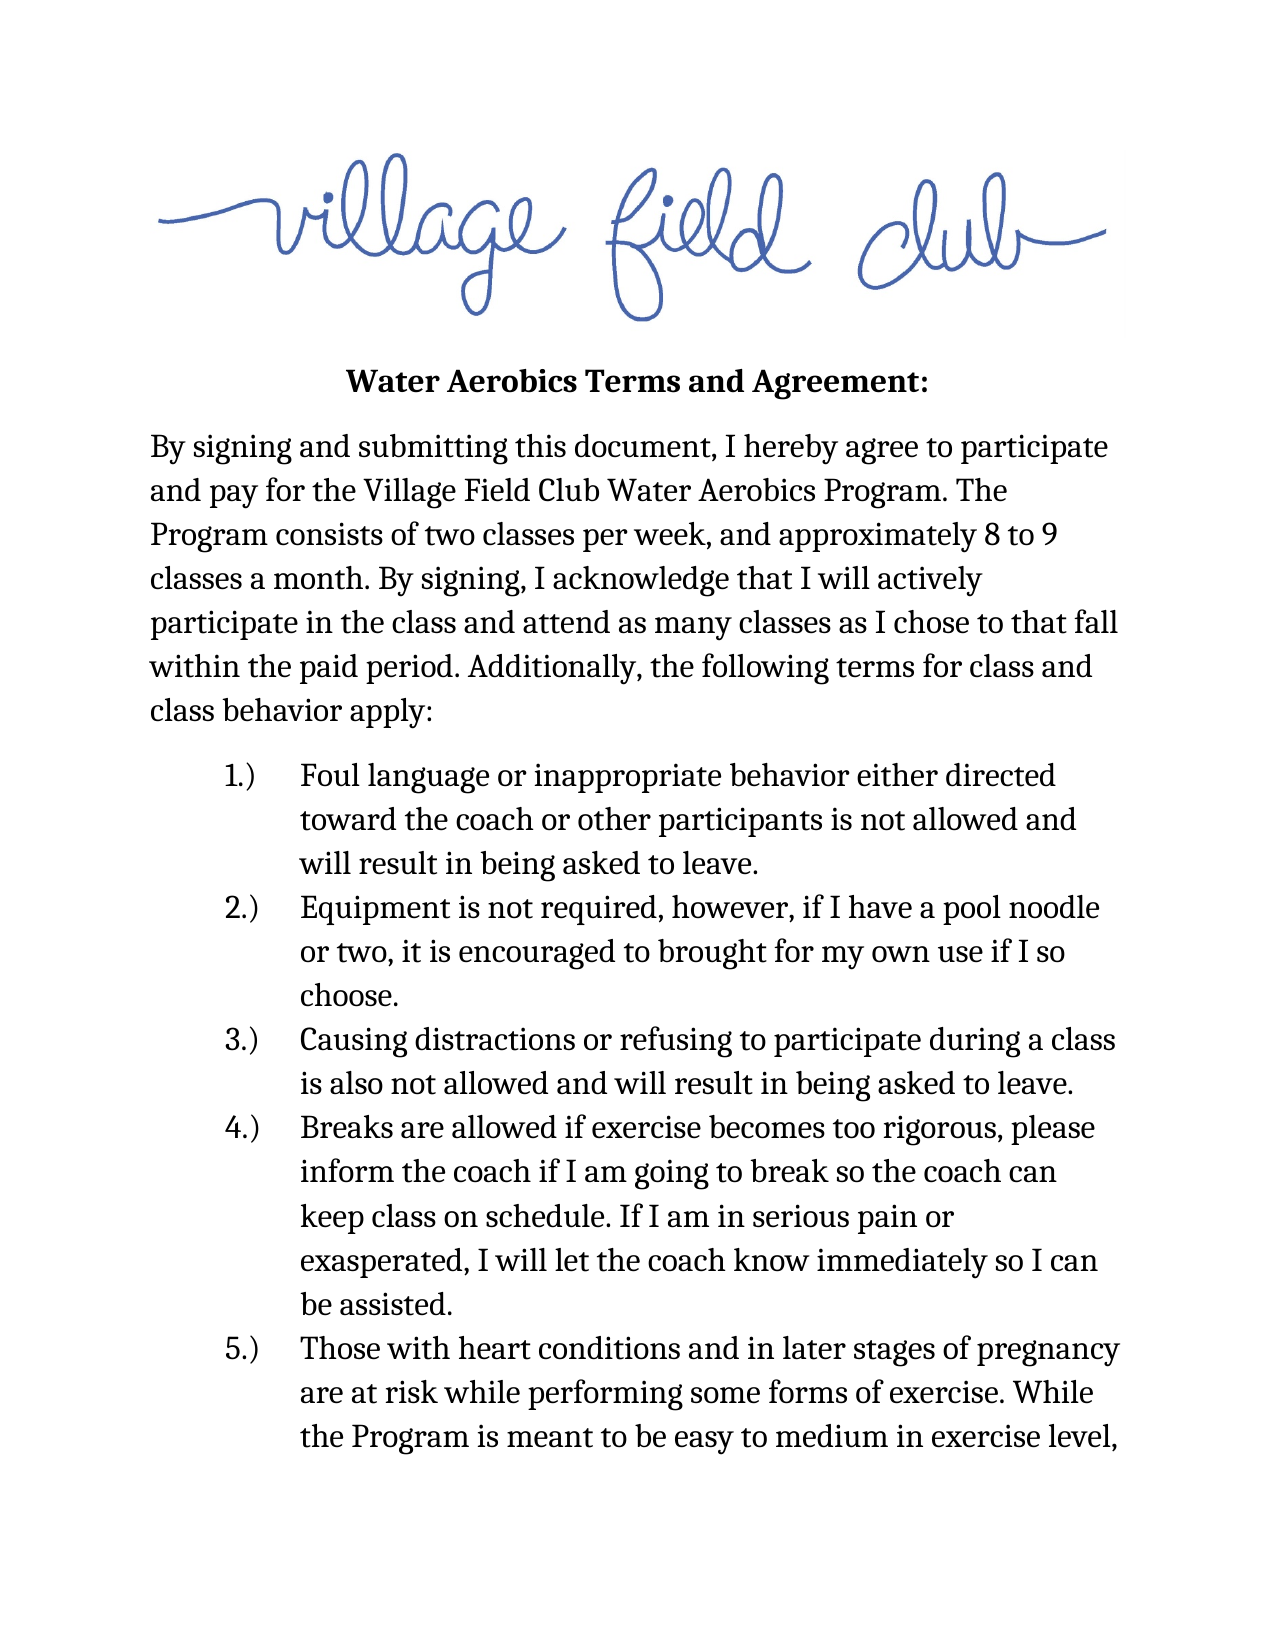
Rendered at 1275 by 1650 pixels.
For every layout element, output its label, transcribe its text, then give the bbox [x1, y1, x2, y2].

list Equipment is not required, however, if I have a pool noodle or two, it is encouraged to brought for my own use if I so choose. [225, 888, 1125, 1015]
list Breaks are allowed if exercise becomes too rigorous, please inform the coach if I am going to break so the coach can keep class on schedule. If I am in serious pain or exasperated, I will let the coach know immediately so I can be assisted. [225, 1109, 1125, 1323]
list Causing distractions or refusing to participate during a class is also not allowed and will result in being asked to leave. [225, 1021, 1125, 1103]
text Water Aerobics Terms and Agreement: [150, 362, 1125, 401]
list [225, 1329, 1125, 1456]
picture [150, 150, 1126, 338]
text By signing and submitting this document, I hereby agree to participate and pay for the Village Field Club Water Aerobics Program. The Program consists of two classes per week, and approximately 8 to 9 classes a month. By signing, I acknowledge that I will actively participate in the class and attend as many classes as I chose to that fall within the paid period. Additionally, the following terms for class and class behavior apply: [150, 427, 1125, 730]
list Foul language or inappropriate behavior either directed toward the coach or other participants is not allowed and will result in being asked to leave. [225, 756, 1125, 883]
